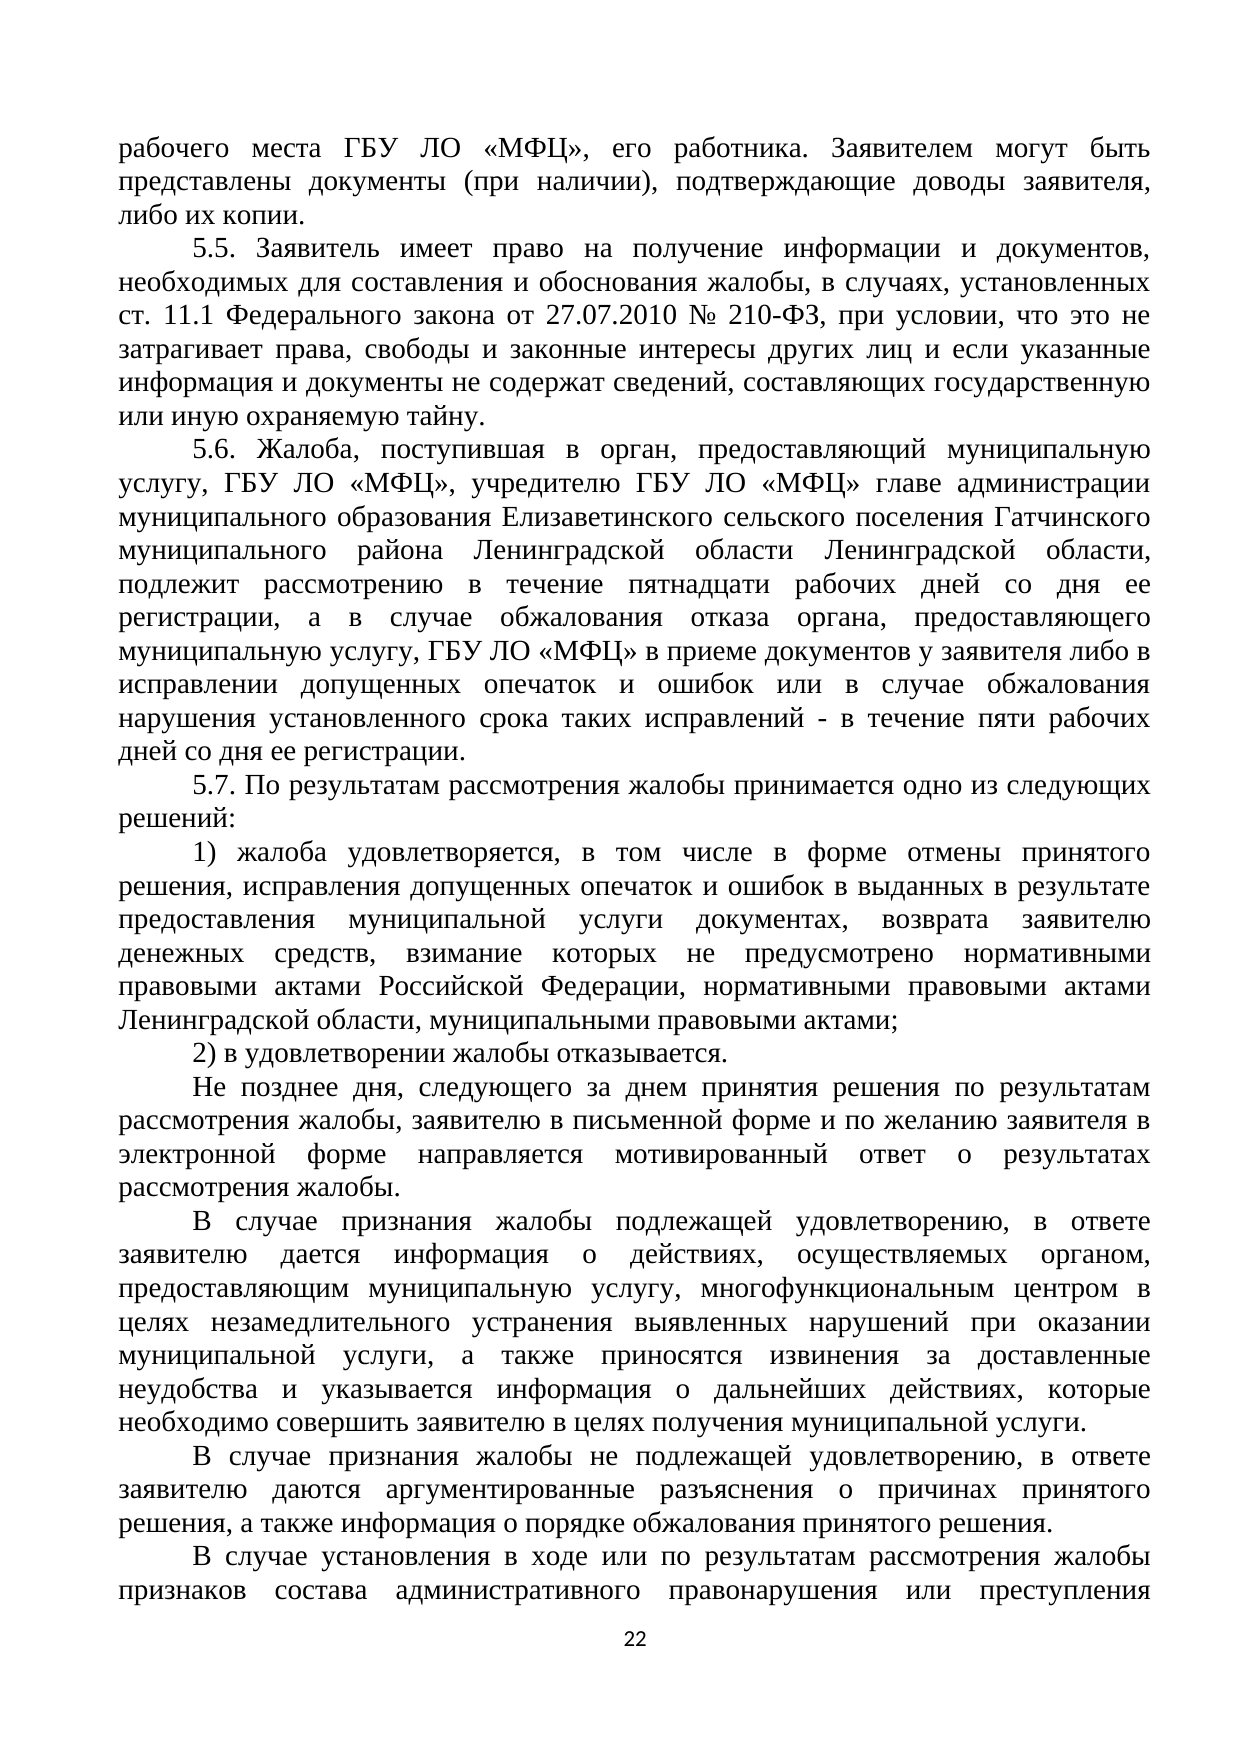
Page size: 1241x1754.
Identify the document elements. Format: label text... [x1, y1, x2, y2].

text Не позднее дня, следующего за днем принятия решения по результатам рассмотрения жалобы, заявителю в письменной форме и по желанию заявителя в электронной форме направляется мотивированный ответ о результатах рассмотрения жалобы. [118, 1069, 1152, 1203]
text В случае признания жалобы подлежащей удовлетворению, в ответе заявителю дается информация о действиях, осуществляемых органом, предоставляющим муниципальную услугу, многофункциональным центром в целях незамедлительного устранения выявленных нарушений при оказании муниципальной услуги, а также приносятся извинения за доставленные неудобства и указывается информация о дальнейших действиях, которые необходимо совершить заявителю в целях получения муниципальной услуги. [118, 1203, 1152, 1438]
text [118, 1538, 1152, 1606]
text 5.6. Жалоба, поступившая в орган, предоставляющий муниципальную услугу, ГБУ ЛО «МФЦ», учредителю ГБУ ЛО «МФЦ» главе администрации муниципального образования Елизаветинского сельского поселения Гатчинского муниципального района Ленинградской области Ленинградской области, подлежит рассмотрению в течение пятнадцати рабочих дней со дня ее регистрации, а в случае обжалования отказа органа, предоставляющего муниципальную услугу, ГБУ ЛО «МФЦ» в приеме документов у заявителя либо в исправлении допущенных опечаток и ошибок или в случае обжалования нарушения установленного срока таких исправлений - в течение пяти рабочих дней со дня ее регистрации. [118, 432, 1152, 767]
text 5.7. По результатам рассмотрения жалобы принимается одно из следующих решений: [118, 767, 1152, 834]
text В случае признания жалобы не подлежащей удовлетворению, в ответе заявителю даются аргументированные разъяснения о причинах принятого решения, а также информация о порядке обжалования принятого решения. [118, 1438, 1152, 1538]
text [118, 130, 1152, 230]
text 5.5. Заявитель имеет право на получение информации и документов, необходимых для составления и обоснования жалобы, в случаях, установленных ст. 11.1 Федерального закона от 27.07.2010 № 210-ФЗ, при условии, что это не затрагивает права, свободы и законные интересы других лиц и если указанные информация и документы не содержат сведений, составляющих государственную или иную охраняемую тайну. [118, 230, 1152, 432]
text 1) жалоба удовлетворяется, в том числе в форме отмены принятого решения, исправления допущенных опечаток и ошибок в выданных в результате предоставления муниципальной услуги документах, возврата заявителю денежных средств, взимание которых не предусмотрено нормативными правовыми актами Российской Федерации, нормативными правовыми актами Ленинградской области, муниципальными правовыми актами; [118, 834, 1152, 1035]
text 2) в удовлетворении жалобы отказывается. [118, 1035, 1152, 1069]
